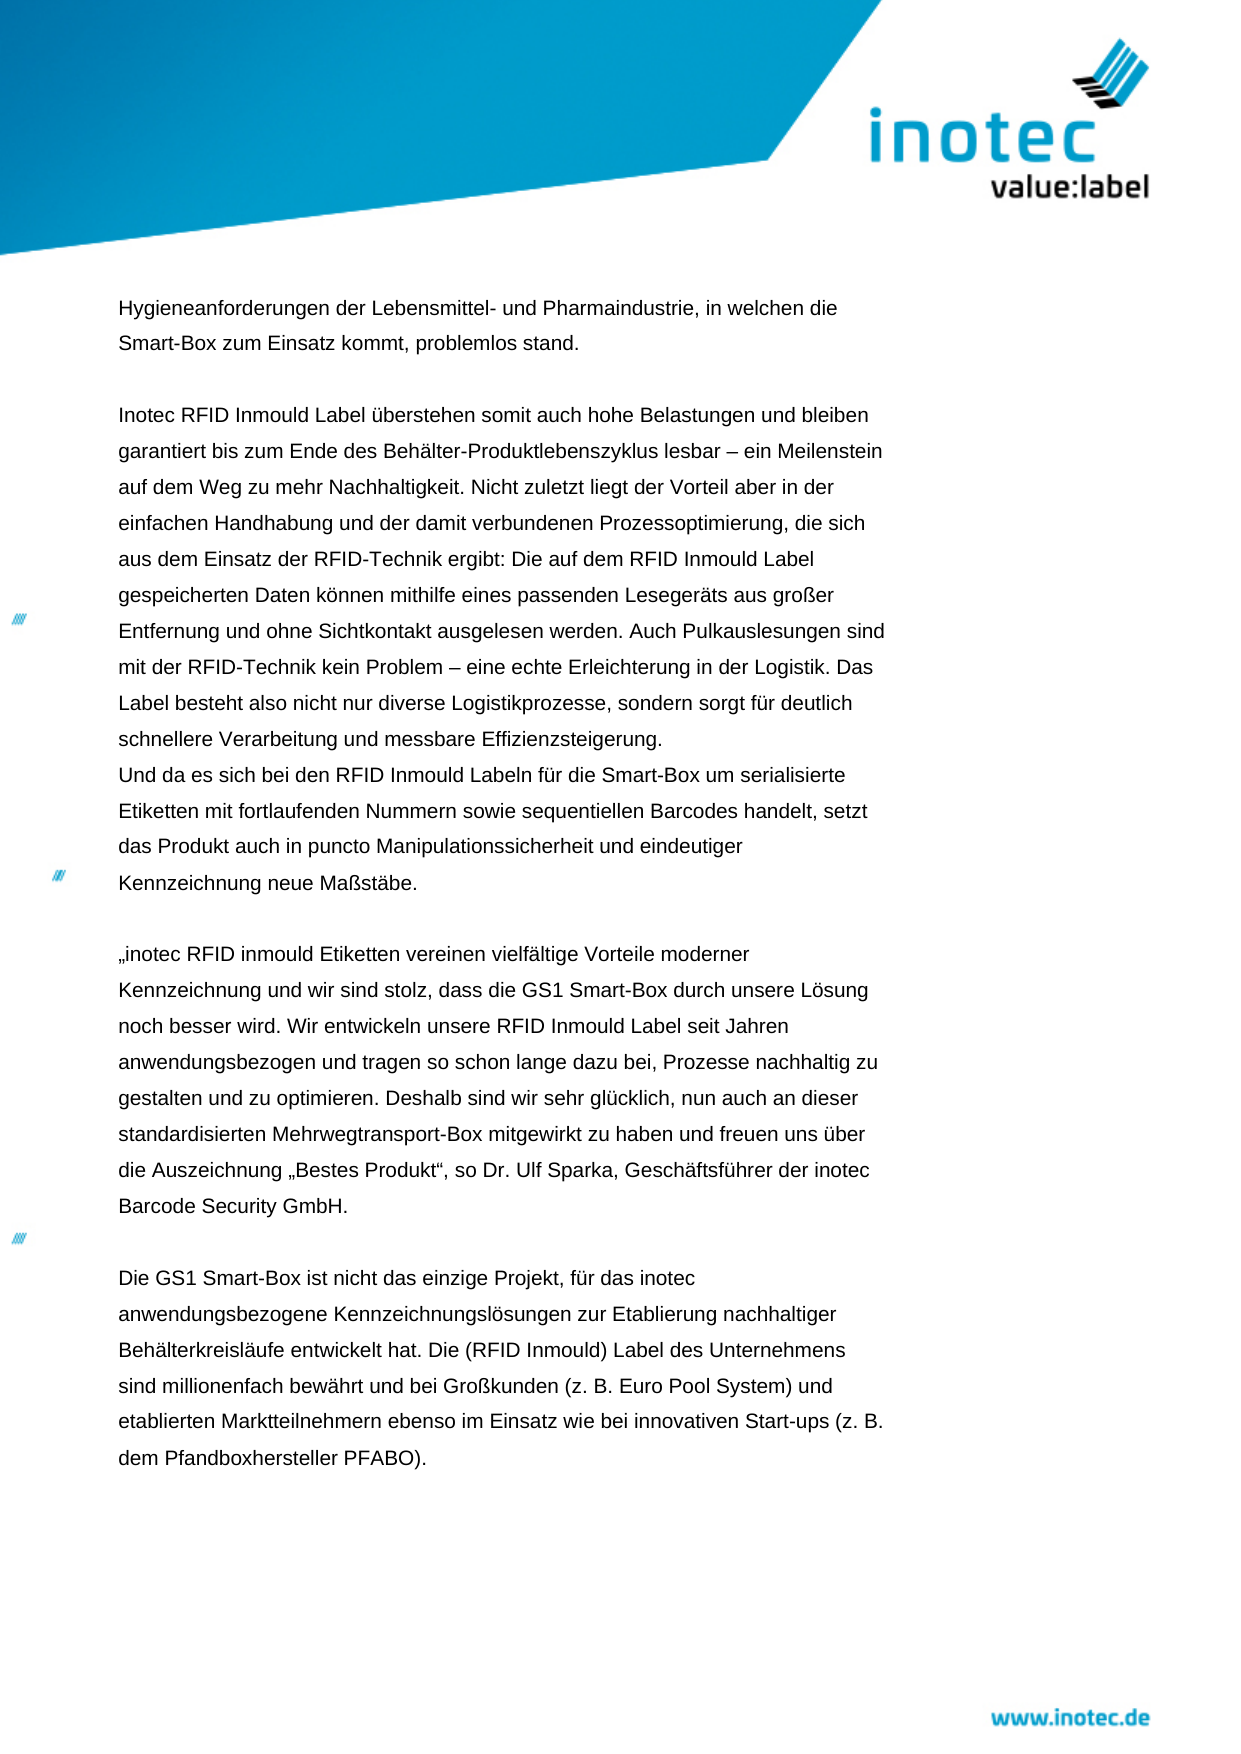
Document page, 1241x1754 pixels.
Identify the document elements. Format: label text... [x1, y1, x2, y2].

text „inotec RFID inmould Etiketten vereinen vielfältige Vorteile moderner Kennzeichnung und wir sind stolz, dass die GS1 Smart-Box durch unsere Lösung noch besser wird. Wir entwickeln unsere RFID Inmould Label seit Jahren anwendungsbezogen und tragen so schon lange dazu bei, Prozesse nachhaltig zu gestalten und zu optimieren. Deshalb sind wir sehr glücklich, nun auch an dieser standardisierten Mehrwegtransport-Box mitgewirkt zu haben und freuen uns über die Auszeichnung „Bestes Produkt“, so Dr. Ulf Sparka, Geschäftsführer der inotec Barcode Security GmbH. [118, 942, 886, 1218]
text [118, 295, 886, 355]
text Inotec RFID Inmould Label überstehen somit auch hohe Belastungen und bleiben garantiert bis zum Ende des Behälter-Produktlebenszyklus lesbar – ein Meilenstein auf dem Weg zu mehr Nachhaltigkeit. Nicht zuletzt liegt der Vorteil aber in der einfachen Handhabung und der damit verbundenen Prozessoptimierung, die sich aus dem Einsatz der RFID-Technik ergibt: Die auf dem RFID Inmould Label gespeicherten Daten können mithilfe eines passenden Lesegeräts aus großer Entfernung und ohne Sichtkontakt ausgelesen werden. Auch Pulkauslesungen sind mit der RFID-Technik kein Problem – eine echte Erleichterung in der Logistik. Das Label besteht also nicht nur diverse Logistikprozesse, sondern sorgt für deutlich schnellere Verarbeitung und messbare Effizienzsteigerung. [118, 403, 886, 751]
text Und da es sich bei den RFID Inmould Labeln für die Smart-Box um serialisierte Etiketten mit fortlaufenden Nummern sowie sequentiellen Barcodes handelt, setzt das Produkt auch in puncto Manipulationssicherheit und eindeutiger Kennzeichnung neue Maßstäbe. [118, 762, 886, 894]
picture [0, 0, 1239, 1752]
text Die GS1 Smart-Box ist nicht das einzige Projekt, für das inotec anwendungsbezogene Kennzeichnungslösungen zur Etablierung nachhaltiger Behälterkreisläufe entwickelt hat. Die (RFID Inmould) Label des Unternehmens sind millionenfach bewährt und bei Großkunden (z. B. Euro Pool System) und etablierten Marktteilnehmern ebenso im Einsatz wie bei innovativen Start-ups (z. B. dem Pfandboxhersteller PFABO). [118, 1266, 886, 1469]
